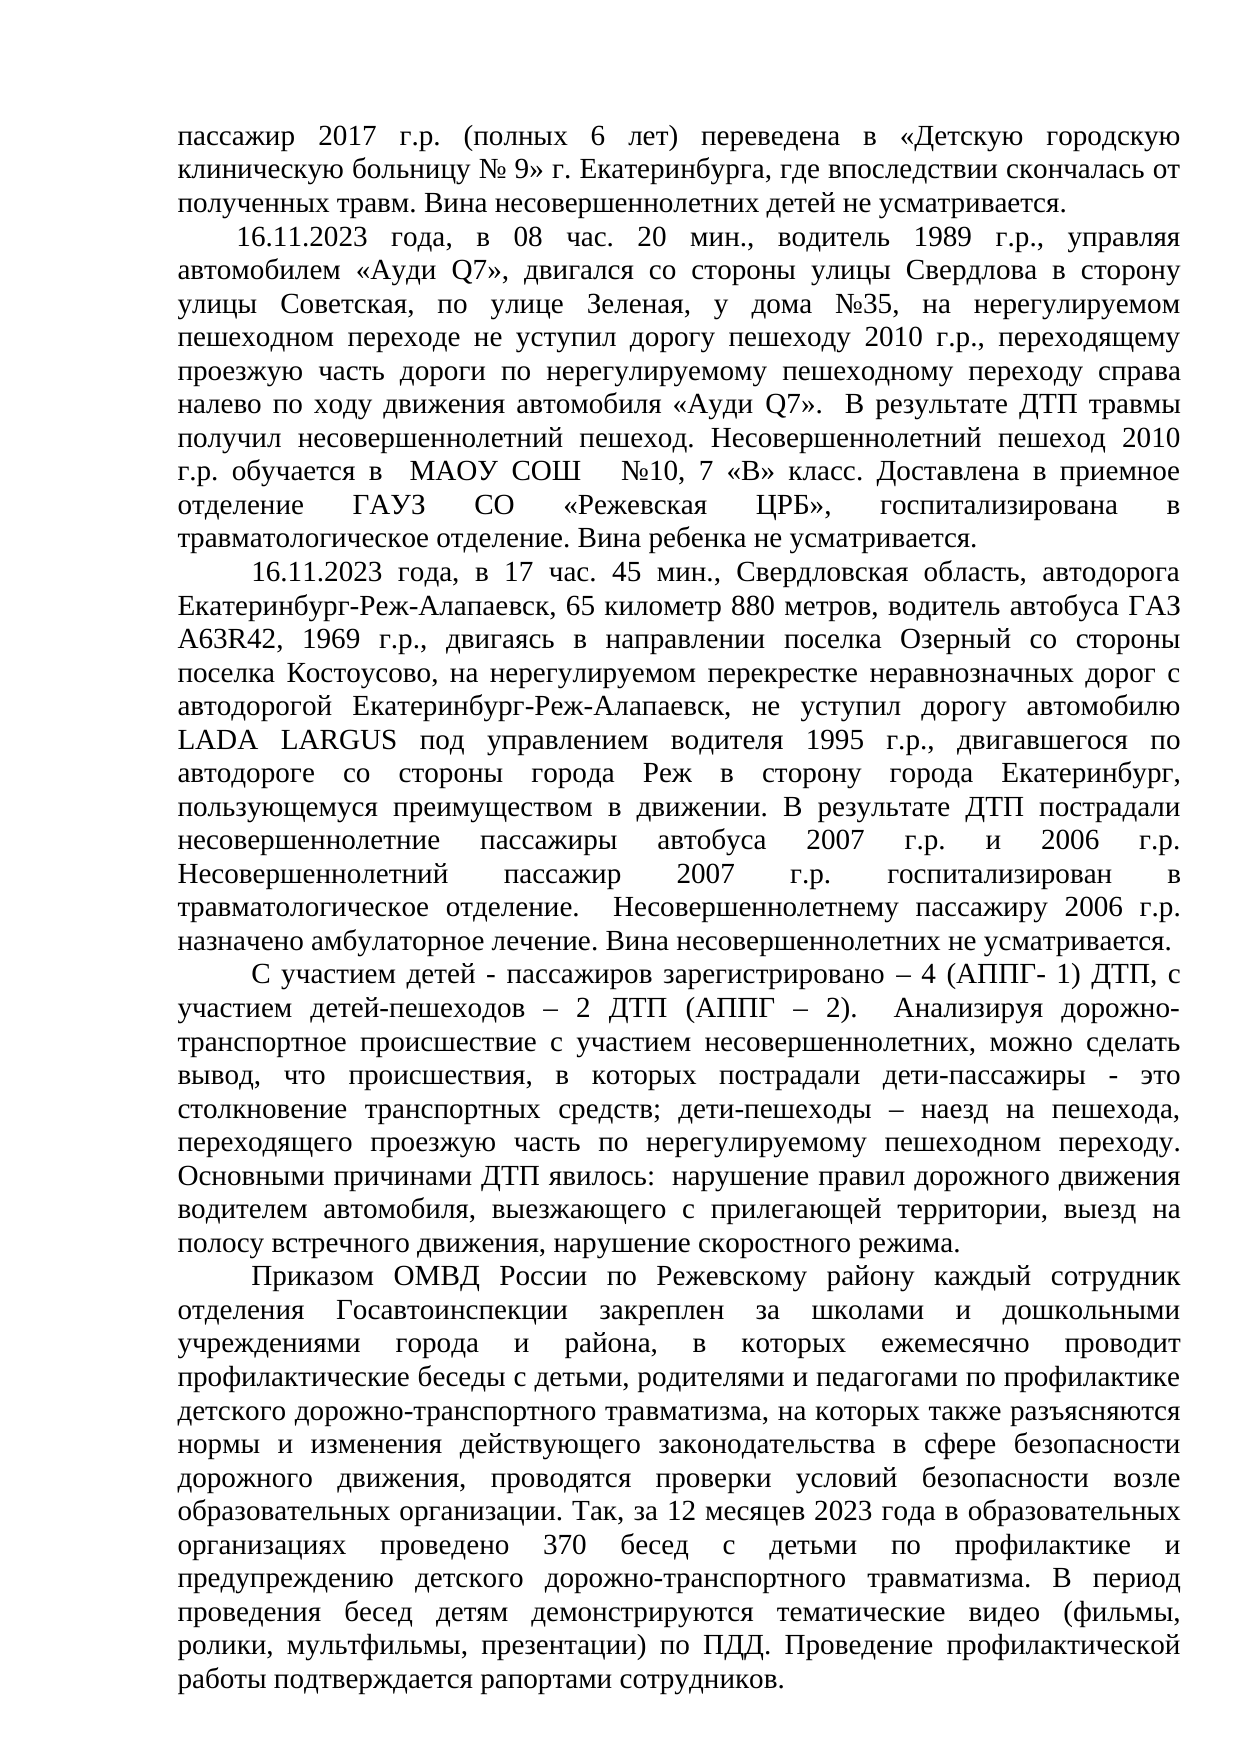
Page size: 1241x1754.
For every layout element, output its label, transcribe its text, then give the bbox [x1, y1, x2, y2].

text С участием детей - пассажиров зарегистрировано – 4 (АППГ- 1) ДТП, с участием детей-пешеходов – 2 ДТП (АППГ – 2). Анализируя дорожно-транспортное происшествие с участием несовершеннолетних, можно сделать вывод, что происшествия, в которых пострадали дети-пассажиры - это столкновение транспортных средств; дети-пешеходы – наезд на пешехода, переходящего проезжую часть по нерегулируемому пешеходном переходу. Основными причинами ДТП явилось: нарушение правил дорожного движения водителем автомобиля, выезжающего с прилегающей территории, выезд на полосу встречного движения, нарушение скоростного режима. [177, 957, 1181, 1258]
list 16.11.2023 года, в 08 час. 20 мин., водитель 1989 г.р., управляя автомобилем «Ауди Q7», двигался со стороны улицы Свердлова в сторону улицы Советская, по улице Зеленая, у дома №35, на нерегулируемом пешеходном переходе не уступил дорогу пешеходу 2010 г.р., переходящему проезжую часть дороги по нерегулируемому пешеходному переходу справа налево по ходу движения автомобиля «Ауди Q7». В результате ДТП травмы получил несовершеннолетний пешеход. Несовершеннолетний пешеход 2010 г.р. обучается в МАОУ СОШ №10, 7 «В» класс. Доставлена в приемное отделение ГАУЗ СО «Режевская ЦРБ», госпитализирована в травматологическое отделение. Вина ребенка не усматривается. [177, 219, 1181, 554]
text 16.11.2023 года, в 17 час. 45 мин., Свердловская область, автодорога Екатеринбург-Реж-Алапаевск, 65 километр 880 метров, водитель автобуса ГАЗ А63R42, 1969 г.р., двигаясь в направлении поселка Озерный со стороны поселка Костоусово, на нерегулируемом перекрестке неравнозначных дорог с автодорогой Екатеринбург-Реж-Алапаевск, не уступил дорогу автомобилю LADA LARGUS под управлением водителя 1995 г.р., двигавшегося по автодороге со стороны города Реж в сторону города Екатеринбург, пользующемуся преимуществом в движении. В результате ДТП пострадали несовершеннолетние пассажиры автобуса 2007 г.р. и 2006 г.р. Несовершеннолетний пассажир 2007 г.р. госпитализирован в травматологическое отделение. Несовершеннолетнему пассажиру 2006 г.р. назначено амбулаторное лечение. Вина несовершеннолетних не усматривается. [177, 554, 1181, 957]
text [177, 118, 1181, 219]
text Приказом ОМВД России по Режевскому району каждый сотрудник отделения Госавтоинспекции закреплен за школами и дошкольными учреждениями города и района, в которых ежемесячно проводит профилактические беседы с детьми, родителями и педагогами по профилактике детского дорожно-транспортного травматизма, на которых также разъясняются нормы и изменения действующего законодательства в сфере безопасности дорожного движения, проводятся проверки условий безопасности возле образовательных организации. Так, за 12 месяцев 2023 года в образовательных организациях проведено 370 бесед с детьми по профилактике и предупреждению детского дорожно-транспортного травматизма. В период проведения бесед детям демонстрируются тематические видео (фильмы, ролики, мультфильмы, презентации) по ПДД. Проведение профилактической работы подтверждается рапортами сотрудников. [177, 1258, 1181, 1694]
